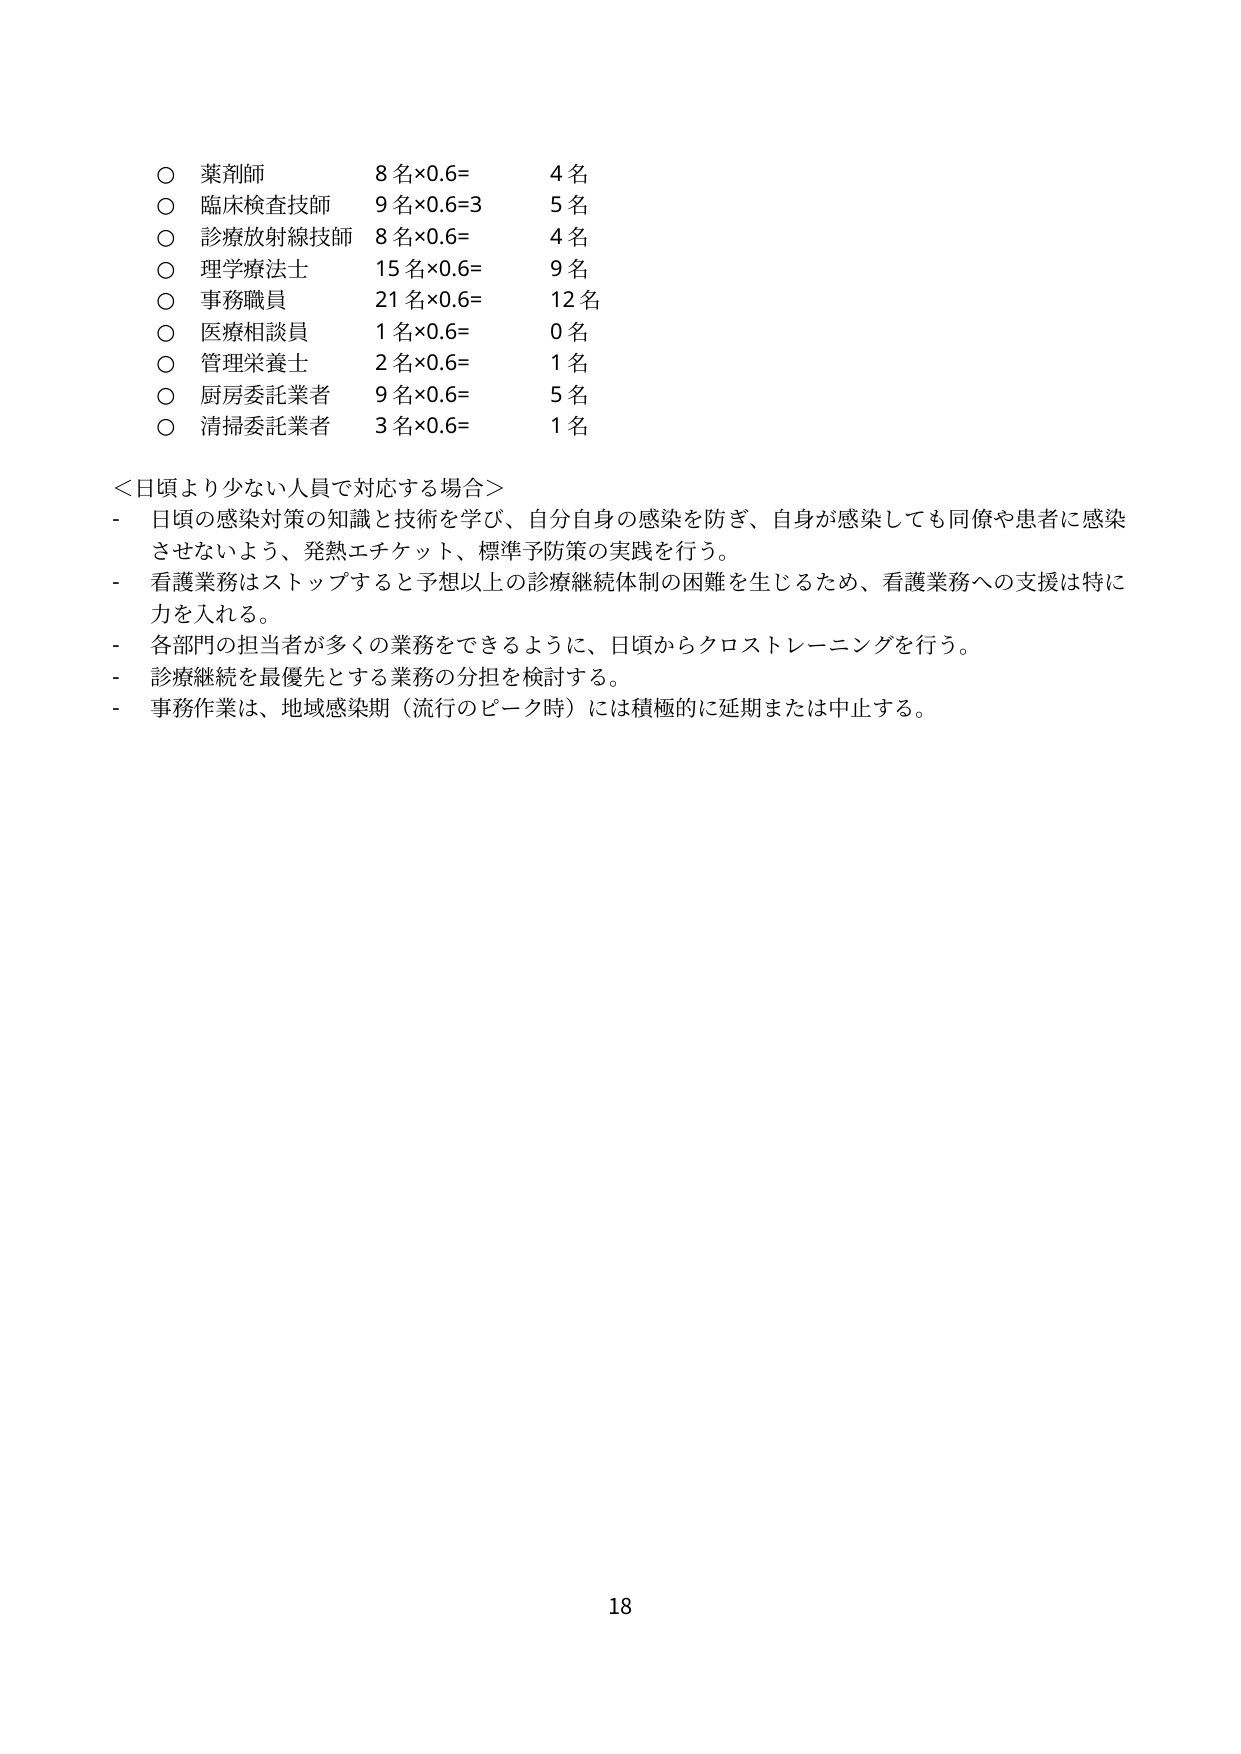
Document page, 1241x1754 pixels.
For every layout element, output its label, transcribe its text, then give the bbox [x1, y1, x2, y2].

list 事務職員 21名×0.6= 12名 [156, 283, 1128, 315]
list 看護業務はストップすると予想以上の診療継続体制の困難を生じるため、看護業務への支援は特に力を入れる。 [112, 565, 1128, 628]
list 薬剤師 8名×0.6= 4名 [156, 157, 1128, 189]
list 理学療法士 15名×0.6= 9名 [156, 252, 1128, 283]
list 事務作業は、地域感染期（流行のピーク時）には積極的に延期または中止する。 [112, 692, 1128, 723]
list 厨房委託業者 9名×0.6= 5名 [156, 378, 1128, 409]
text ＜日頃より少ない人員で対応する場合＞ [112, 471, 1128, 502]
list 日頃の感染対策の知識と技術を学び、自分自身の感染を防ぎ、自身が感染しても同僚や患者に感染させないよう、発熱エチケット、標準予防策の実践を行う。 [112, 502, 1128, 565]
list 診療継続を最優先とする業務の分担を検討する。 [112, 660, 1128, 692]
list 臨床検査技師 9名×0.6=3 5名 [156, 189, 1128, 220]
list 管理栄養士 2名×0.6= 1名 [156, 346, 1128, 378]
list 医療相談員 1名×0.6= 0名 [156, 315, 1128, 346]
list 各部門の担当者が多くの業務をできるように、日頃からクロストレーニングを行う。 [112, 628, 1128, 660]
list 診療放射線技師 8名×0.6= 4名 [156, 220, 1128, 252]
list 清掃委託業者 3名×0.6= 1名 [156, 409, 1128, 441]
